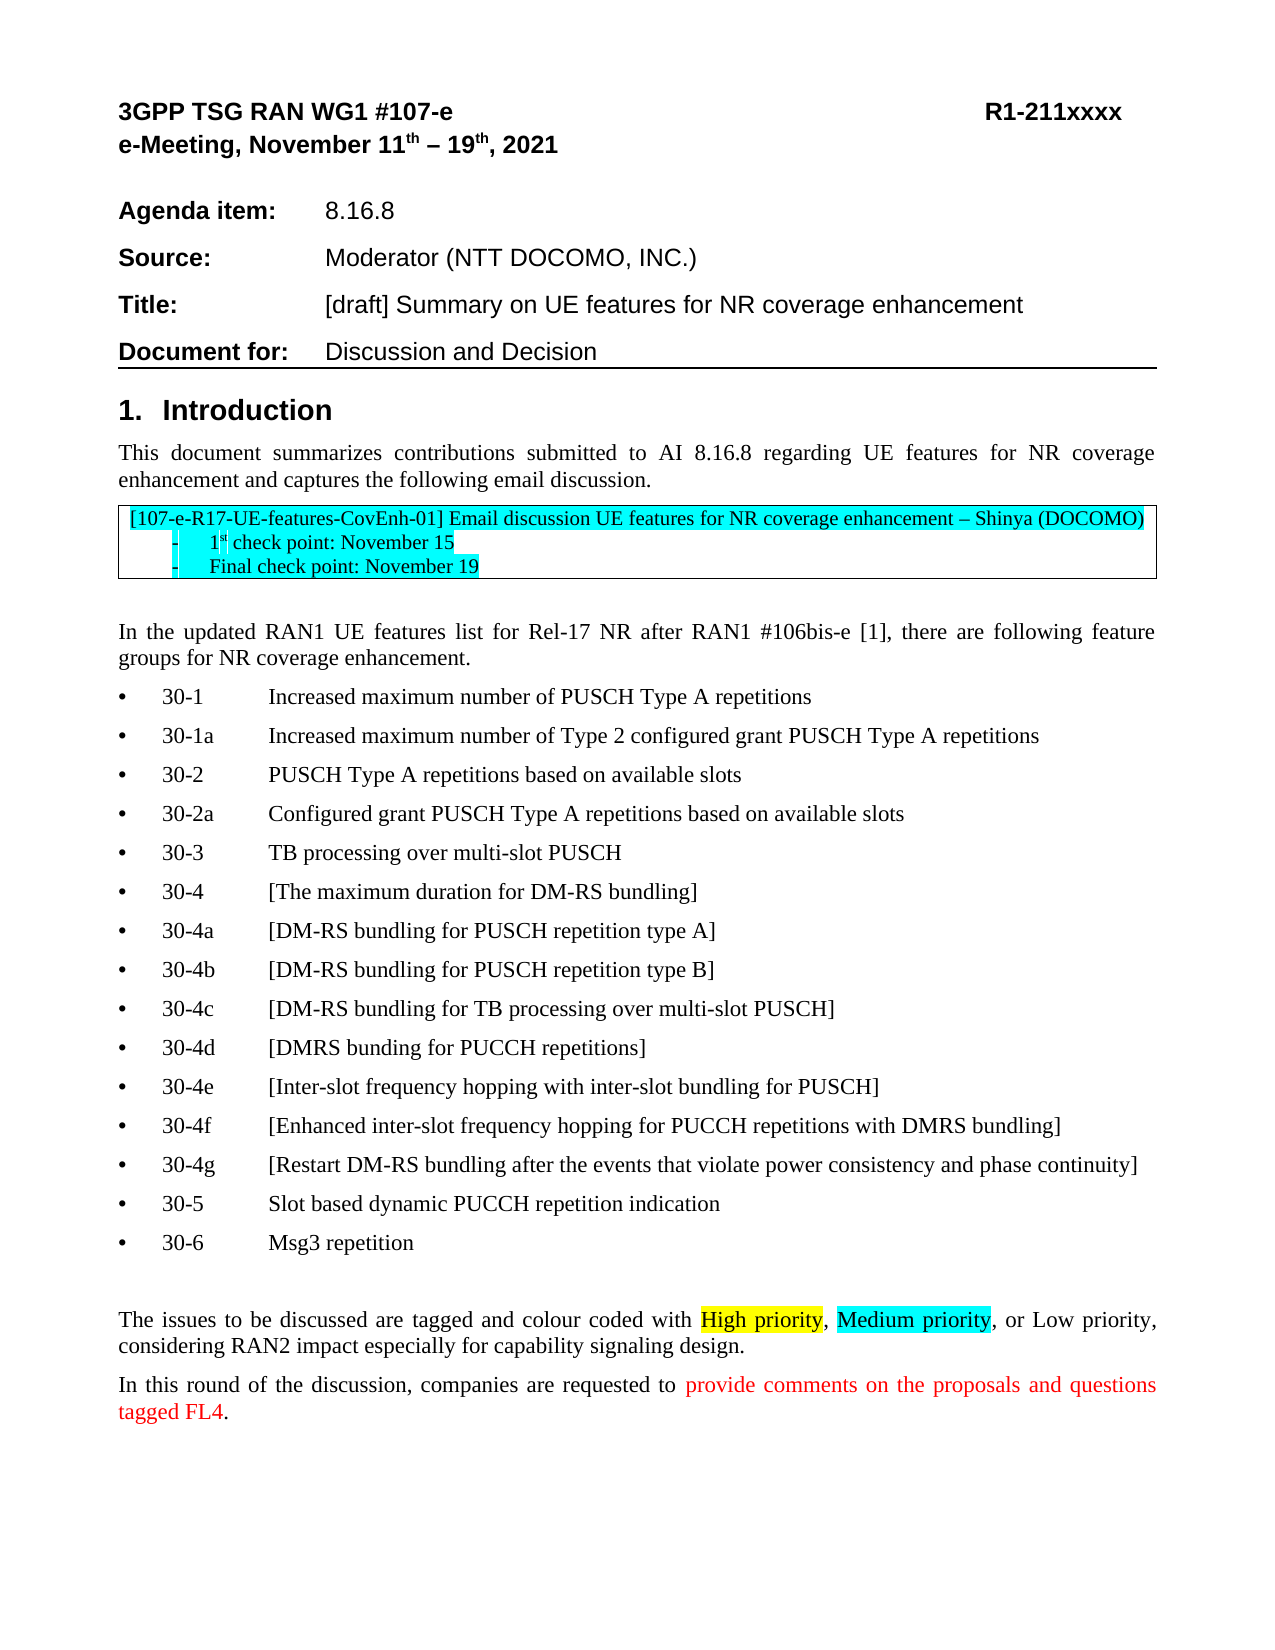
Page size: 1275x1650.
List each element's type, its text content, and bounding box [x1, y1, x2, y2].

list 30-1 Increased maximum number of PUSCH Type A repetitions [118, 683, 1157, 709]
list 30-5 Slot based dynamic PUCCH repetition indication [118, 1189, 1157, 1216]
list 30-4a [DM-RS bundling for PUSCH repetition type A] [118, 917, 1157, 943]
text Document for: Discussion and Decision [118, 337, 1157, 367]
text This document summarizes contributions submitted to AI 8.16.8 regarding UE features for NR coverage enhancement and captures the following email discussion. [118, 439, 1157, 492]
text The issues to be discussed are tagged and colour coded with High priority, Medium priority, or Low priority, considering RAN2 impact especially for capability signaling design. [118, 1306, 1157, 1359]
list 30-4g [Restart DM-RS bundling after the events that violate power consistency and phase continuity] [118, 1151, 1157, 1177]
list 30-2a Configured grant PUSCH Type A repetitions based on available slots [118, 800, 1157, 826]
text Agenda item: 8.16.8 [118, 196, 1157, 224]
list 30-4e [Inter-slot frequency hopping with inter-slot bundling for PUSCH] [118, 1073, 1157, 1099]
list 30-3 TB processing over multi-slot PUSCH [118, 839, 1157, 865]
list 30-4b [DM-RS bundling for PUSCH repetition type B] [118, 956, 1157, 982]
subtitle Introduction [118, 393, 1157, 427]
list 30-4 [The maximum duration for DM-RS bundling] [118, 878, 1157, 904]
text In the updated RAN1 UE features list for Rel-17 NR after RAN1 #106bis-e [1], there are following feature groups for NR coverage enhancement. [118, 618, 1157, 671]
list 30-2 PUSCH Type A repetitions based on available slots [118, 761, 1157, 787]
list 30-4c [DM-RS bundling for TB processing over multi-slot PUSCH] [118, 995, 1157, 1021]
list 30-1a Increased maximum number of Type 2 configured grant PUSCH Type A repetitions [118, 722, 1157, 748]
list 30-4d [DMRS bunding for PUCCH repetitions] [118, 1034, 1157, 1060]
table_header [107-e-R17-UE-features-CovEnh-01] Email discussion UE features for NR coverage enhancement – Shinya (DOCOMO) 1st check point: November 15 Final check point: November 19 [454, 506, 1156, 578]
text In this round of the discussion, companies are requested to provide comments on the proposals and questions tagged FL4. [118, 1371, 1157, 1424]
text Title: [draft] Summary on UE features for NR coverage enhancement [118, 289, 1157, 318]
text 3GPP TSG RAN WG1 #107-e R1-211xxxx [118, 97, 1157, 125]
list 30-4f [Enhanced inter-slot frequency hopping for PUCCH repetitions with DMRS bundling] [118, 1112, 1157, 1138]
list 30-6 Msg3 repetition [118, 1228, 1157, 1255]
text e-Meeting, November 11th – 19th, 2021 [118, 129, 1157, 158]
text Source: Moderator (NTT DOCOMO, INC.) [118, 243, 1157, 271]
